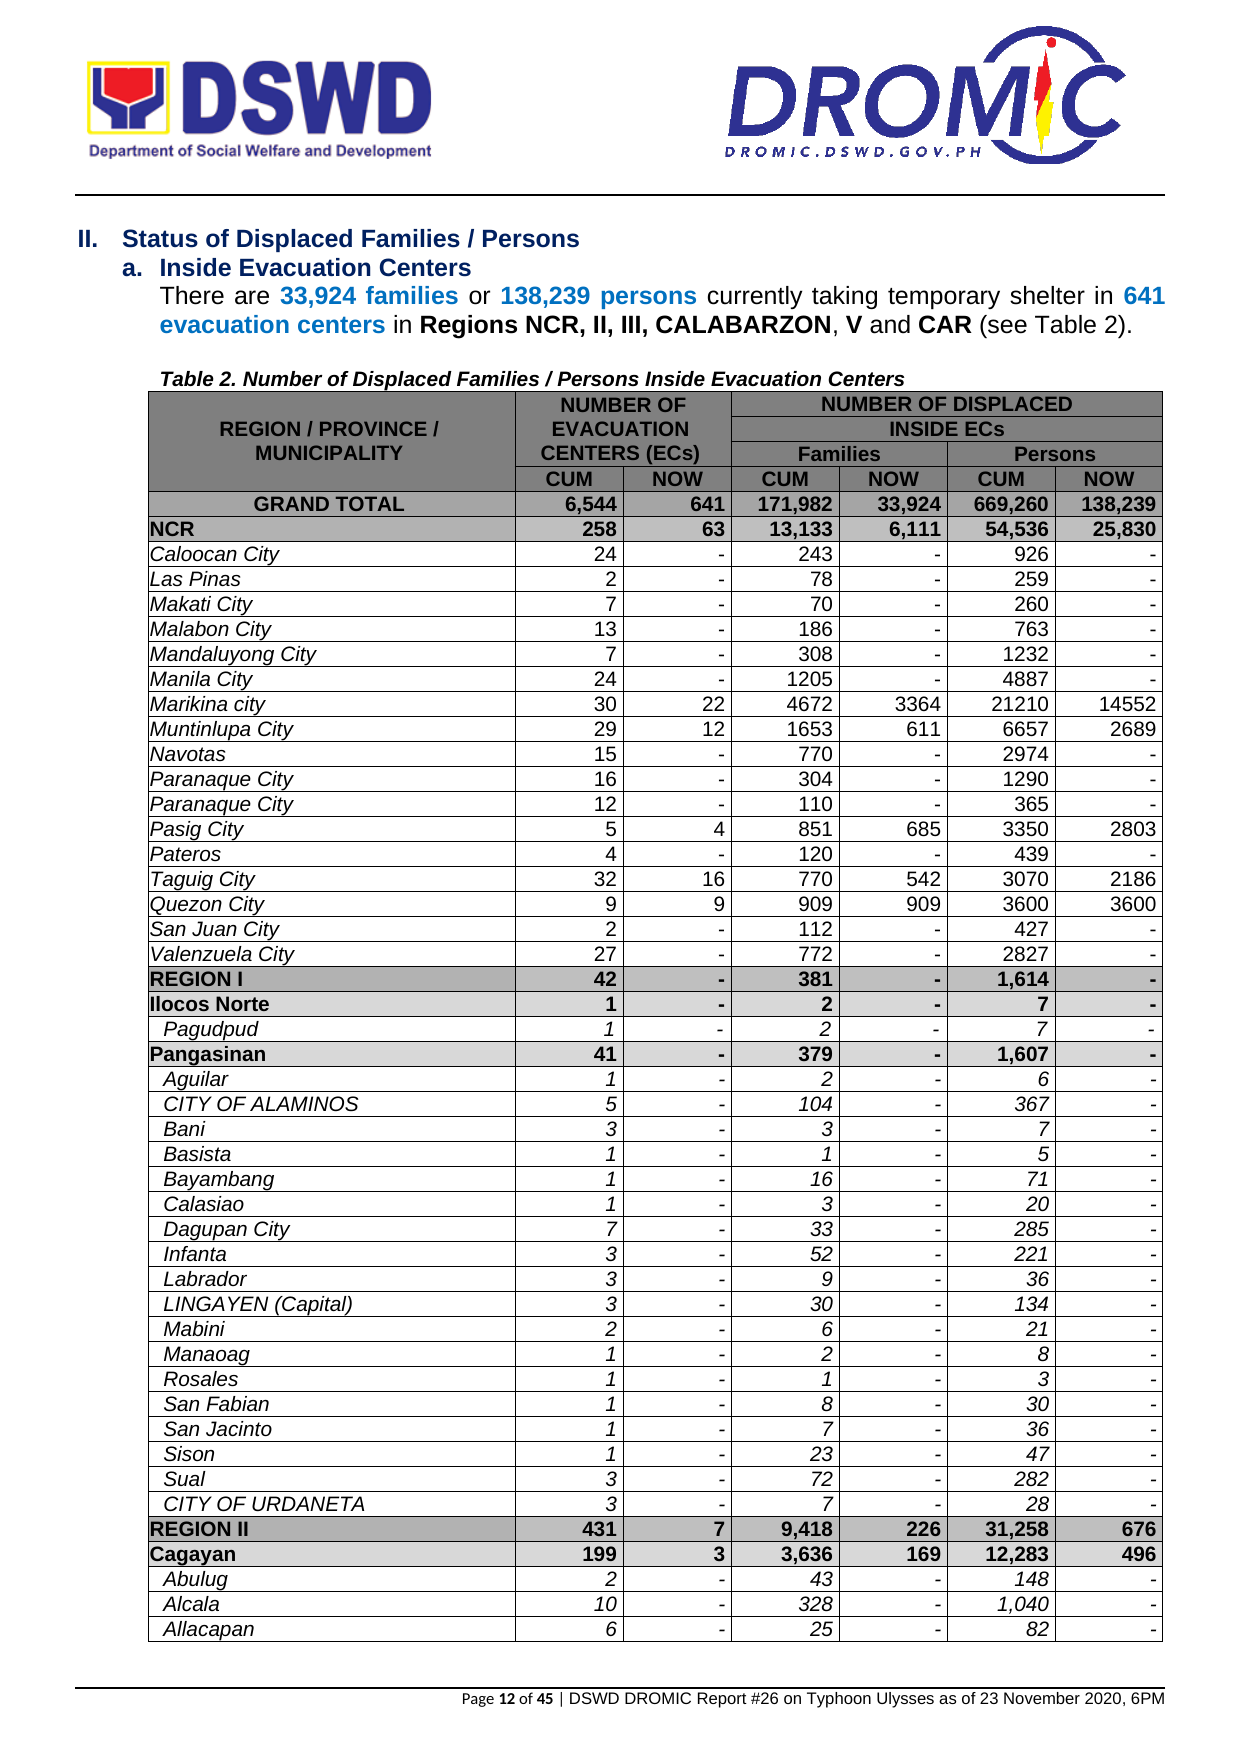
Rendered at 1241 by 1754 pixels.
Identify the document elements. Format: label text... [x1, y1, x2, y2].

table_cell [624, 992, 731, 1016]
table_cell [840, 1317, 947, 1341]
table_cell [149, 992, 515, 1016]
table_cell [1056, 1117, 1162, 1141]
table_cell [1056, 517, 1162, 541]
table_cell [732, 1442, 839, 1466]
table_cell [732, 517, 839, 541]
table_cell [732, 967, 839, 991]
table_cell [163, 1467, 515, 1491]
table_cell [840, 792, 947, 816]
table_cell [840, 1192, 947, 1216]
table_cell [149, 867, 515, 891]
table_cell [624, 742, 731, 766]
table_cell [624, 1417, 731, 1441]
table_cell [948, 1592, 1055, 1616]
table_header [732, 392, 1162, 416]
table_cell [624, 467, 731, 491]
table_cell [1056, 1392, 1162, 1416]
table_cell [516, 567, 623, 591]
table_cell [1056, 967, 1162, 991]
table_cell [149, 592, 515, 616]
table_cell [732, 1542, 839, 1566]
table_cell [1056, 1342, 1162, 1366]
picture [717, 25, 1131, 163]
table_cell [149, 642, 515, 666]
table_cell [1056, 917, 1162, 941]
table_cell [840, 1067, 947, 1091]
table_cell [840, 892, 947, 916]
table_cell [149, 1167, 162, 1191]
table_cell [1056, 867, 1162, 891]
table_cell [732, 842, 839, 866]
list Status of Displaced Families / Persons [77, 224, 1165, 252]
list Inside Evacuation Centers [122, 252, 1165, 281]
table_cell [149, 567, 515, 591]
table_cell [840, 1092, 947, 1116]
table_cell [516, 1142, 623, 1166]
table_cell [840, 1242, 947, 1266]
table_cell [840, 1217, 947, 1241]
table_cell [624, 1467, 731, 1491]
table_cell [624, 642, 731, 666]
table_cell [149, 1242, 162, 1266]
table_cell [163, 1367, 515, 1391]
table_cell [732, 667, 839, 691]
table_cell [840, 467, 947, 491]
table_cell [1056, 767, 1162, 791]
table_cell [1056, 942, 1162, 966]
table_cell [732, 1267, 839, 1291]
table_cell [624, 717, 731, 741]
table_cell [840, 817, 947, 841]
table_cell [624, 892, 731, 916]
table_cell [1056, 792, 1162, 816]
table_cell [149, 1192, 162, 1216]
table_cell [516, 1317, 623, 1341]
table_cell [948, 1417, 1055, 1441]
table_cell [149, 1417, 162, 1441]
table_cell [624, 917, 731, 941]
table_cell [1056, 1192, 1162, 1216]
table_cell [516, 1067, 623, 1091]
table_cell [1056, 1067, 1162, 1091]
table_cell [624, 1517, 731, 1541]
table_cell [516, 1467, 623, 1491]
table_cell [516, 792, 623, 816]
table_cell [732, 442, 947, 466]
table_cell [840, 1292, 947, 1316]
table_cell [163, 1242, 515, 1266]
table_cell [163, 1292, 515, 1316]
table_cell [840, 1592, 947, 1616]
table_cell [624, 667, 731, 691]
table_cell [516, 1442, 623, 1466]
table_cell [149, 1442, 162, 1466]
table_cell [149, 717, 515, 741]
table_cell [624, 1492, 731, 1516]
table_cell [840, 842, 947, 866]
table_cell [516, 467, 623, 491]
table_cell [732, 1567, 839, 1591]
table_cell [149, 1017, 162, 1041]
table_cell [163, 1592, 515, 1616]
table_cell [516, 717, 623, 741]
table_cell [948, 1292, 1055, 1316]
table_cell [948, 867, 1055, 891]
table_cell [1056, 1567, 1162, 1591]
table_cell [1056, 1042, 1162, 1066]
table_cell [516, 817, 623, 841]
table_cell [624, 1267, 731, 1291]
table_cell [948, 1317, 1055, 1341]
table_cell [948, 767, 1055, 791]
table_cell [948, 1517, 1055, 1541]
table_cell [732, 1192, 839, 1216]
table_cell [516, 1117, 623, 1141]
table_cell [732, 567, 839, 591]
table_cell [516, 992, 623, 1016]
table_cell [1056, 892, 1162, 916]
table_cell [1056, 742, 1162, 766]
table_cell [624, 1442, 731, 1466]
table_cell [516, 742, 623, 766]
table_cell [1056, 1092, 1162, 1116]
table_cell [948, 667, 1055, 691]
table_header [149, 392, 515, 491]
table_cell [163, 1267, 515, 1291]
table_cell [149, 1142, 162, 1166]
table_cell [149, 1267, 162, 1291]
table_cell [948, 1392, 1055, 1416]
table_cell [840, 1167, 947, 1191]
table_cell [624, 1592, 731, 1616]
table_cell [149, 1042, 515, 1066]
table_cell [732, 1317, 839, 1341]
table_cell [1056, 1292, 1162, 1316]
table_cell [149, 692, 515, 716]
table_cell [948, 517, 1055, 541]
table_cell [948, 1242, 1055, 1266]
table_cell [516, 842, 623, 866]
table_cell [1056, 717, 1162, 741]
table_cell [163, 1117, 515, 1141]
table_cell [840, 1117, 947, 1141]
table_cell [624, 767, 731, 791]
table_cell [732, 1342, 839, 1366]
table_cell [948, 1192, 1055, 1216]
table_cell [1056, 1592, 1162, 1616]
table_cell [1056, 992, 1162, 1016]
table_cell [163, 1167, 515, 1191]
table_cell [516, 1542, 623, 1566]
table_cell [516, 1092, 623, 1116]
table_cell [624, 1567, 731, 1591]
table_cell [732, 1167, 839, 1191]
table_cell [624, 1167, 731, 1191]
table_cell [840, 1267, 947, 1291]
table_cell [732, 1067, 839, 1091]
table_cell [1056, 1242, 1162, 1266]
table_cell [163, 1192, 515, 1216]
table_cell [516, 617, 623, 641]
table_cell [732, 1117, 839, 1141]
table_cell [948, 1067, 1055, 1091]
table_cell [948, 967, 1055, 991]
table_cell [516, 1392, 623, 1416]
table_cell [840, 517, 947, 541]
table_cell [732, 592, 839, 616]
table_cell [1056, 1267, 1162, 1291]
picture [75, 58, 444, 164]
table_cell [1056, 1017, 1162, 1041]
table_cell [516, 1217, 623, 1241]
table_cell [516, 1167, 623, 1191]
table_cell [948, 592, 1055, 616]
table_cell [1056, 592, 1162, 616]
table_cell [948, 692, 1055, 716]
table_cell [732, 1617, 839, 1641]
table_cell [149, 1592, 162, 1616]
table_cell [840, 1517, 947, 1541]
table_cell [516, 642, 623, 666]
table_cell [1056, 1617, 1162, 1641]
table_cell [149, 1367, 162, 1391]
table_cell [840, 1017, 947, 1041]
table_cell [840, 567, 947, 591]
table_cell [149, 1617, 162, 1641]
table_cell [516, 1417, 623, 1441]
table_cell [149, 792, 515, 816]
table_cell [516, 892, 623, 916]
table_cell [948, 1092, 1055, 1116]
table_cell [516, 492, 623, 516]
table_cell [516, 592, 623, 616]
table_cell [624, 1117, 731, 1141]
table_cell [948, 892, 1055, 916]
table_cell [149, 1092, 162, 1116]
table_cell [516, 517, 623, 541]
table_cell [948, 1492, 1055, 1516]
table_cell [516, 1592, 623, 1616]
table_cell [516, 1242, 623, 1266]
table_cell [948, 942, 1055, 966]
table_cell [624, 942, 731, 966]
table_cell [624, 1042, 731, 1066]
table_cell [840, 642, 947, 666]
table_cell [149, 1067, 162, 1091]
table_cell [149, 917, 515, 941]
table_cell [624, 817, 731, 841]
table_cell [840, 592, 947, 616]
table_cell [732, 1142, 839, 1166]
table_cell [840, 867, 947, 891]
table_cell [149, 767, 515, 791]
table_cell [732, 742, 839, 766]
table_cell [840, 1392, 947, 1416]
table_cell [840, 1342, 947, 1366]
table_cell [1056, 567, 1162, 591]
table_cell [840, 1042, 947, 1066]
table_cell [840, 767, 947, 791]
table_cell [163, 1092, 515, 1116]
list There are 33,924 families or 138,239 persons currently taking temporary shelter in 641 evacuation centers in Regions NCR, II, III, CALABARZON, V and CAR (see Table 2). [159, 281, 1165, 339]
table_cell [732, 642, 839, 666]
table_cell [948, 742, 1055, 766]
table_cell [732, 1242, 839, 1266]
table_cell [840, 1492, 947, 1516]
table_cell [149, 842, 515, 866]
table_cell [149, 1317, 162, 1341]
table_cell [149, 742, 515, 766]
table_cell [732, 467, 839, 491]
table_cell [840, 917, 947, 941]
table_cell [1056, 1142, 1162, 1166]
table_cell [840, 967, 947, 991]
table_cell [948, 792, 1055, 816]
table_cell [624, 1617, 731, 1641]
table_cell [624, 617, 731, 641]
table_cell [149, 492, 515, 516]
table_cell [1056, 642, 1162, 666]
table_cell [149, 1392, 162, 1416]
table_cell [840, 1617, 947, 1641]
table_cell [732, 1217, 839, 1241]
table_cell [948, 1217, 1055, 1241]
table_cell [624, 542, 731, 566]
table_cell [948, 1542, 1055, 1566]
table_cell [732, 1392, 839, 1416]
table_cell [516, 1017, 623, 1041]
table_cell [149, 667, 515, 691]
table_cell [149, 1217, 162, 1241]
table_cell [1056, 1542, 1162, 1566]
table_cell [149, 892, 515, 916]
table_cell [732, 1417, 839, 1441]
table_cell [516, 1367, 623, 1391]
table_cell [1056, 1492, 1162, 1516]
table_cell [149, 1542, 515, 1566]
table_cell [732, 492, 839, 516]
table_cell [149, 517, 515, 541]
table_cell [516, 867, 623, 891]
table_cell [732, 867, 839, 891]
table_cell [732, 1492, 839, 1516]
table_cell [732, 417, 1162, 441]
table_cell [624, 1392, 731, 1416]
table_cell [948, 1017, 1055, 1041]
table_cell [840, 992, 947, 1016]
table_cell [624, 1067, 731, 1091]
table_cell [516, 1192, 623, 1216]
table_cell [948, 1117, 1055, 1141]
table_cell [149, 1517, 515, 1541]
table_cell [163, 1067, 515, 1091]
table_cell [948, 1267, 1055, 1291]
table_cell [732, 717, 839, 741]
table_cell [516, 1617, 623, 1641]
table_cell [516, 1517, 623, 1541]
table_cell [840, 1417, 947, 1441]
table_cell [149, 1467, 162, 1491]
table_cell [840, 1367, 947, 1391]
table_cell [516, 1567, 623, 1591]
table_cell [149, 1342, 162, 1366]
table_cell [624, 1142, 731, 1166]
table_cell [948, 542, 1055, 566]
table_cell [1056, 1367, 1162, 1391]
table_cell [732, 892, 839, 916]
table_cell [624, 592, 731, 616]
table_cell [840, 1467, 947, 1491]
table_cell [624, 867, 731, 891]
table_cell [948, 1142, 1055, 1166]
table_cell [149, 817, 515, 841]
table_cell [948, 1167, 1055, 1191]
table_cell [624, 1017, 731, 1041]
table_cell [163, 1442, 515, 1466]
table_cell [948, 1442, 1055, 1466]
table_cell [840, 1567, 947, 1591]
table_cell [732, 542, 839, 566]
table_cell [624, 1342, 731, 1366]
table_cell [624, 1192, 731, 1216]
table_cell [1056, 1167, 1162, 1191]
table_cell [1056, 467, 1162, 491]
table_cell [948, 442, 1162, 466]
list Table 2. Number of Displaced Families / Persons Inside Evacuation Centers [159, 367, 1159, 391]
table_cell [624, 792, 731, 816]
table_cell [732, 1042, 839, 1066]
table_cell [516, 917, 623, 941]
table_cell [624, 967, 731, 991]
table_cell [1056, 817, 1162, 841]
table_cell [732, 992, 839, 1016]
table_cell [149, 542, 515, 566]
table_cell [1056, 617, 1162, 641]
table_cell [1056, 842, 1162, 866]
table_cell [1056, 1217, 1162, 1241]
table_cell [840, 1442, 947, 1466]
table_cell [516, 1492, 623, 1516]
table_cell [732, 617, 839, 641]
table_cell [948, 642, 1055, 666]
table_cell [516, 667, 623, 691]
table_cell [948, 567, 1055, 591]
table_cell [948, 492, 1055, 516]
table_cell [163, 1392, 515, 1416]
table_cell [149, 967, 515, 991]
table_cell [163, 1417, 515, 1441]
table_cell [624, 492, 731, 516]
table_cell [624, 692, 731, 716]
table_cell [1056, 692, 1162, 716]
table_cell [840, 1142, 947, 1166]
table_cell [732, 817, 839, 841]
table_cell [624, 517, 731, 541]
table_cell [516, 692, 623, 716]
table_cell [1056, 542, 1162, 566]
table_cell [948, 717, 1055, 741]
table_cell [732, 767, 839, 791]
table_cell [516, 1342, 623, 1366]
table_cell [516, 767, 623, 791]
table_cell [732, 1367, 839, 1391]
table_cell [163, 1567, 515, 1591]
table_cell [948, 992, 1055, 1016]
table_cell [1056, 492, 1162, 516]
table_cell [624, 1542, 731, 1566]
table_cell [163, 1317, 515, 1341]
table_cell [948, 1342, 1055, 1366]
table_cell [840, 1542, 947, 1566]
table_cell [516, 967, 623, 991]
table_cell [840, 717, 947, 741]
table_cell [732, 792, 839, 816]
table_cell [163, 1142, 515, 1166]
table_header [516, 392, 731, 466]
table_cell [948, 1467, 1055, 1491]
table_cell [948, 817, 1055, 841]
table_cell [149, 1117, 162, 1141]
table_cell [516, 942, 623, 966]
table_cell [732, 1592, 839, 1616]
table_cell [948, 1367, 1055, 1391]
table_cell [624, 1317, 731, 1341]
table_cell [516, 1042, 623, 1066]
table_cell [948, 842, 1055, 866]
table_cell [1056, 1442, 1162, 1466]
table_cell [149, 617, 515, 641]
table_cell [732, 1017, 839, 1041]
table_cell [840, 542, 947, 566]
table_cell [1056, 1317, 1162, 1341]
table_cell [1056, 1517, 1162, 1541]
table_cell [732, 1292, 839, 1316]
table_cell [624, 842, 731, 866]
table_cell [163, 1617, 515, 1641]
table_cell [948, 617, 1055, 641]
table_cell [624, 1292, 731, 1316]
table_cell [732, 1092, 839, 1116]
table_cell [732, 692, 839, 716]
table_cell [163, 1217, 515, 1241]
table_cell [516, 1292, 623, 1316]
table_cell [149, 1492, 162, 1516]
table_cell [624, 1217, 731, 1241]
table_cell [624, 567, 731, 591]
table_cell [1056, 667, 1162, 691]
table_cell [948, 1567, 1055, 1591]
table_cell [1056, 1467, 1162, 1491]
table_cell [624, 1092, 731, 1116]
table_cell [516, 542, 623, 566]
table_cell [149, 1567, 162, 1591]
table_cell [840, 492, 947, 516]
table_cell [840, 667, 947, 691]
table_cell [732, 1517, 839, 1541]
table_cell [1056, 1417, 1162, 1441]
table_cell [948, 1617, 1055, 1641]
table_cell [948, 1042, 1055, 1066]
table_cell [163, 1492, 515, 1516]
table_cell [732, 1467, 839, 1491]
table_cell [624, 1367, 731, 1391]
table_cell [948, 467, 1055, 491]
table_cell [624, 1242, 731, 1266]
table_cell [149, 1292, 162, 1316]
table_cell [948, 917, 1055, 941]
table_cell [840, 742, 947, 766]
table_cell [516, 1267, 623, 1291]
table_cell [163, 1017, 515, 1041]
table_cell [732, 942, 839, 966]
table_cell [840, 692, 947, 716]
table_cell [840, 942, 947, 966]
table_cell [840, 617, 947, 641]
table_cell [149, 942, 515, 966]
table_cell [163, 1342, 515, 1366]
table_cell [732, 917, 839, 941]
